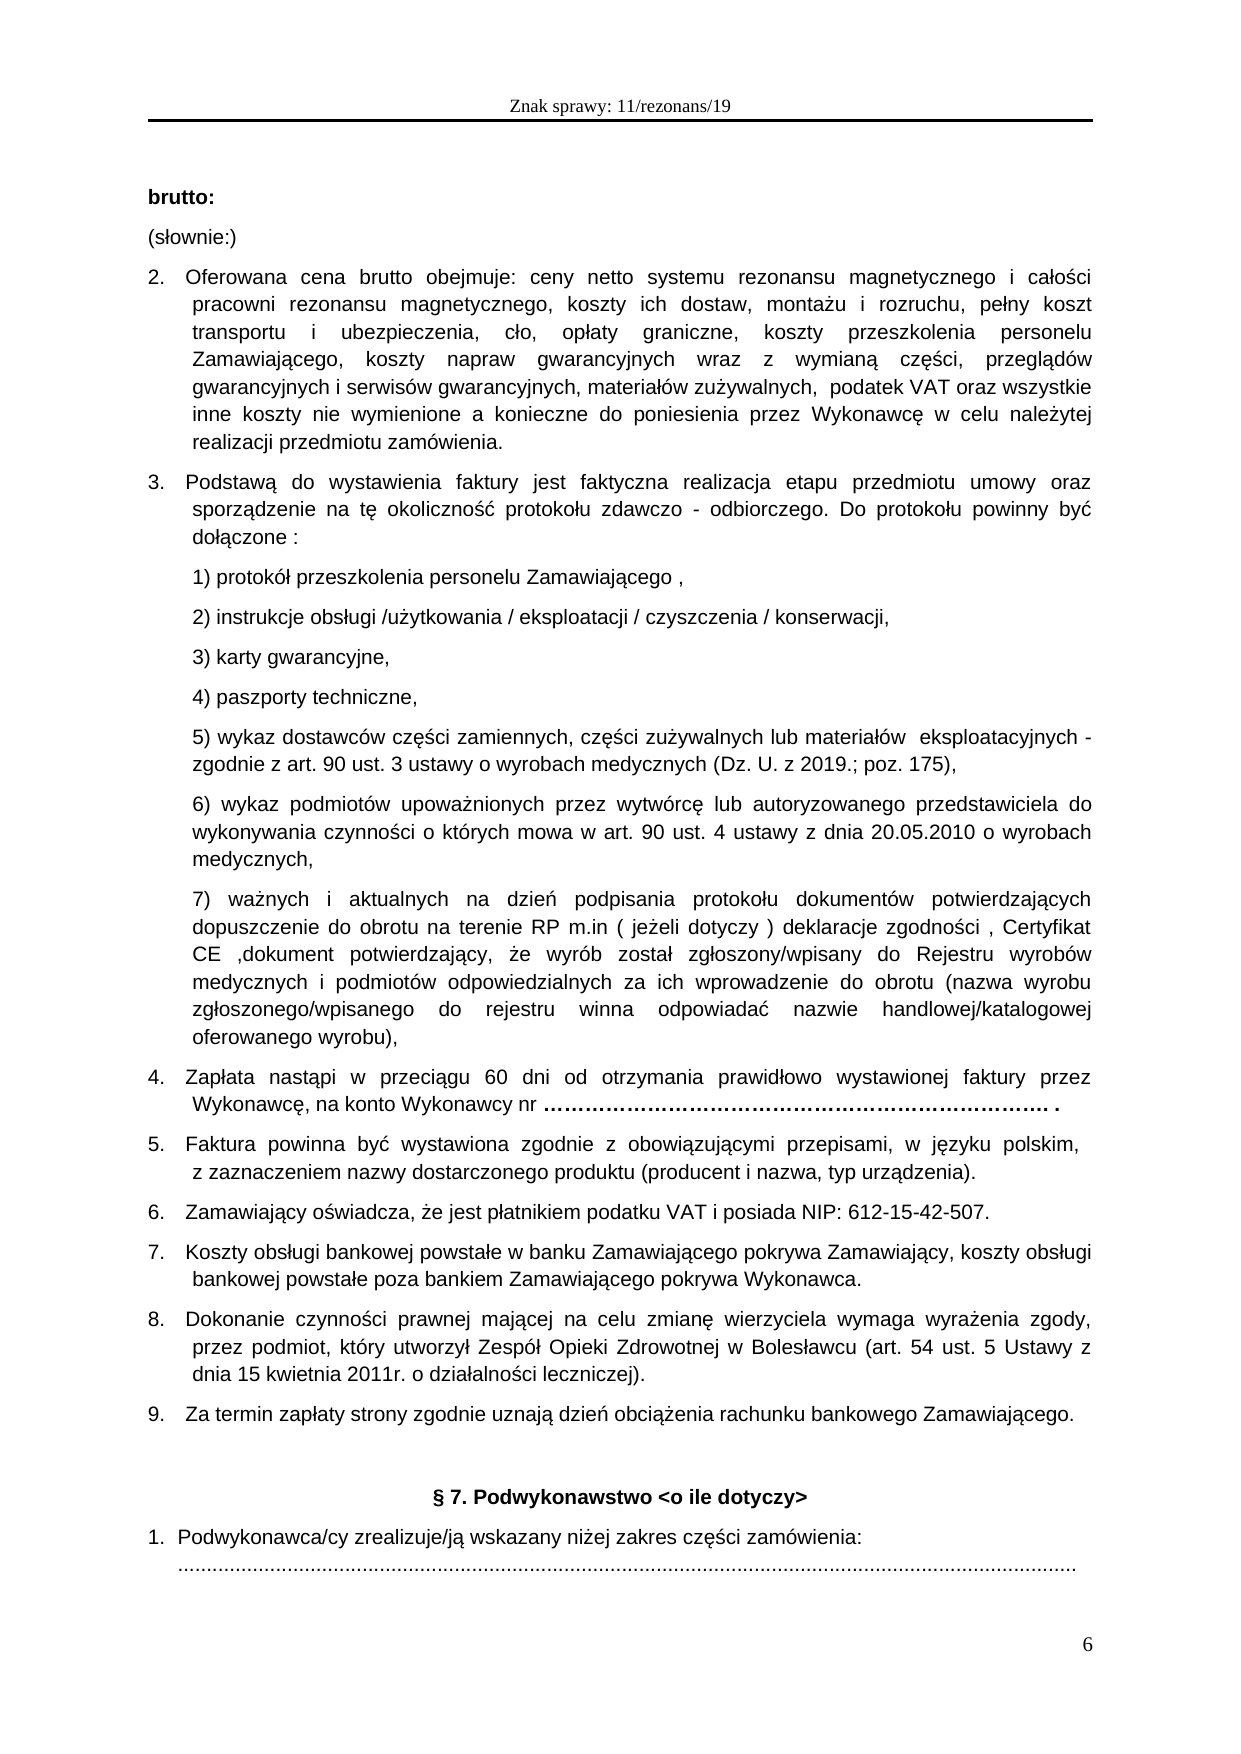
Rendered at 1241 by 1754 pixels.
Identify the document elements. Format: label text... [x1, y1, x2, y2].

list Za termin zapłaty strony zgodnie uznają dzień obciążenia rachunku bankowego Zamawiającego. [148, 1402, 1093, 1426]
text 4) paszporty techniczne, [192, 684, 1093, 708]
list Zapłata nastąpi w przeciągu 60 dni od otrzymania prawidłowo wystawionej faktury przez Wykonawcę, na konto Wykonawcy nr ………………………………………………………………. . [148, 1064, 1093, 1116]
text 1) protokół przeszkolenia personelu Zamawiającego , [192, 564, 1093, 588]
list Zamawiający oświadcza, że jest płatnikiem podatku VAT i posiada NIP: 612-15-42-507. [148, 1199, 1093, 1223]
list Koszty obsługi bankowej powstałe w banku Zamawiającego pokrywa Zamawiający, koszty obsługi bankowej powstałe poza bankiem Zamawiającego pokrywa Wykonawca. [148, 1239, 1093, 1291]
text 7) ważnych i aktualnych na dzień podpisania protokołu dokumentów potwierdzających dopuszczenie do obrotu na terenie RP m.in ( jeżeli dotyczy ) deklaracje zgodności , Certyfikat CE ,dokument potwierdzający, że wyrób został zgłoszony/wpisany do Rejestru wyrobów medycznych i podmiotów odpowiedzialnych za ich wprowadzenie do obrotu (nazwa wyrobu zgłoszonego/wpisanego do rejestru winna odpowiadać nazwie handlowej/katalogowej oferowanego wyrobu), [192, 887, 1093, 1048]
text 3) karty gwarancyjne, [192, 644, 1093, 668]
text 6) wykaz podmiotów upoważnionych przez wytwórcę lub autoryzowanego przedstawiciela do wykonywania czynności o których mowa w art. 90 ust. 4 ustawy z dnia 20.05.2010 o wyrobach medycznych, [192, 792, 1093, 871]
text 5) wykaz dostawców części zamiennych, części zużywalnych lub materiałów eksploatacyjnych - zgodnie z art. 90 ust. 3 ustawy o wyrobach medycznych (Dz. U. z 2019.; poz. 175), [192, 724, 1093, 776]
text § 7. Podwykonawstwo <o ile dotyczy> [148, 1484, 1093, 1508]
list Faktura powinna być wystawiona zgodnie z obowiązującymi przepisami, w języku polskim, z zaznaczeniem nazwy dostarczonego produktu (producent i nazwa, typ urządzenia). [148, 1132, 1093, 1183]
list Dokonanie czynności prawnej mającej na celu zmianę wierzyciela wymaga wyrażenia zgody, przez podmiot, który utworzył Zespół Opieki Zdrowotnej w Bolesławcu (art. 54 ust. 5 Ustawy z dnia 15 kwietnia 2011r. o działalności leczniczej). [148, 1307, 1093, 1386]
text (słownie:) [148, 224, 1093, 248]
list Podstawą do wystawienia faktury jest faktyczna realizacja etapu przedmiotu umowy oraz sporządzenie na tę okoliczność protokołu zdawczo - odbiorczego. Do protokołu powinny być dołączone : [148, 469, 1093, 548]
text ............................................................................................................................................................ [177, 1552, 1093, 1576]
list Podwykonawca/cy zrealizuje/ją wskazany niżej zakres części zamówienia: [148, 1524, 1093, 1548]
text brutto: [148, 184, 1093, 208]
list Oferowana cena brutto obejmuje: ceny netto systemu rezonansu magnetycznego i całości pracowni rezonansu magnetycznego, koszty ich dostaw, montażu i rozruchu, pełny koszt transportu i ubezpieczenia, cło, opłaty graniczne, koszty przeszkolenia personelu Zamawiającego, koszty napraw gwarancyjnych wraz z wymianą części, przeglądów gwarancyjnych i serwisów gwarancyjnych, materiałów zużywalnych, podatek VAT oraz wszystkie inne koszty nie wymienione a konieczne do poniesienia przez Wykonawcę w celu należytej realizacji przedmiotu zamówienia. [148, 264, 1093, 453]
text 2) instrukcje obsługi /użytkowania / eksploatacji / czyszczenia / konserwacji, [192, 604, 1093, 628]
